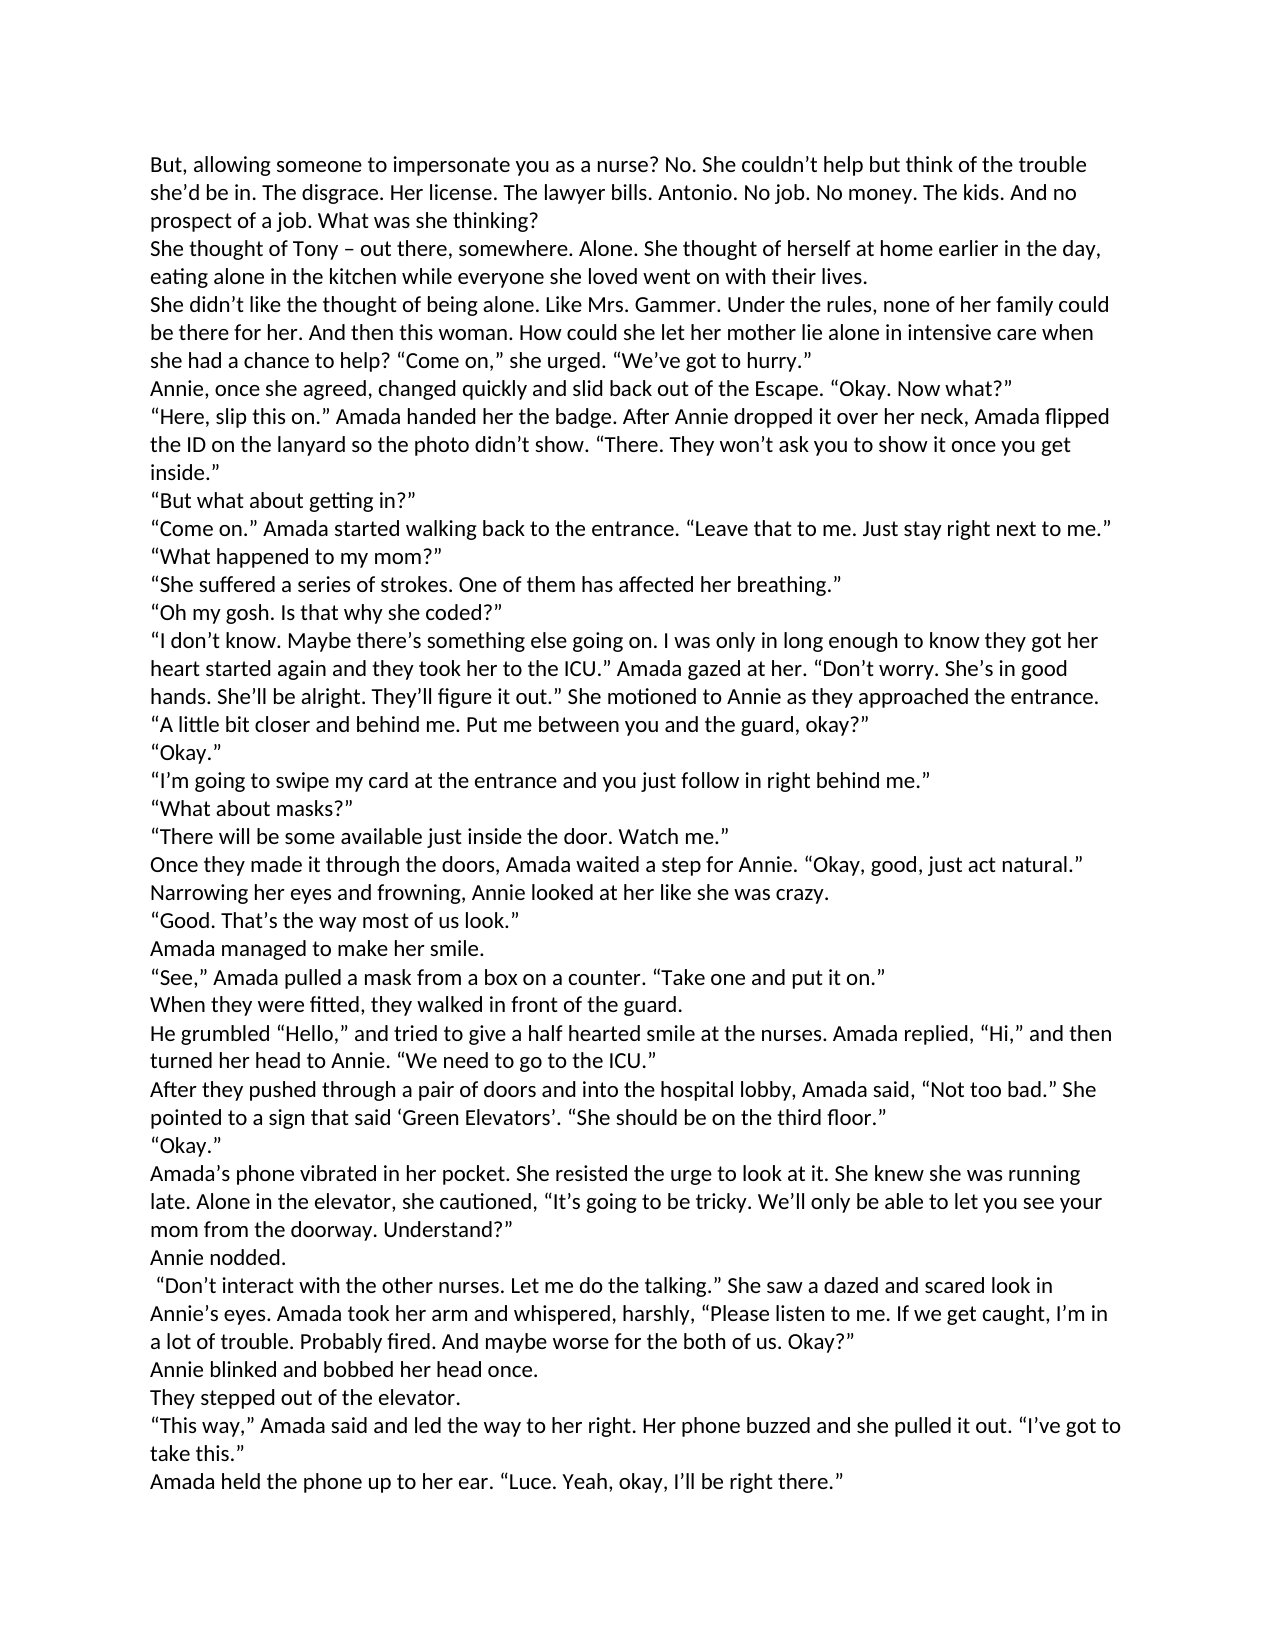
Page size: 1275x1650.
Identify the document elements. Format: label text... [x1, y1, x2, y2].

text “Oh my gosh. Is that why she coded?” [150, 598, 1125, 626]
text “Good. That’s the way most of us look.” [150, 907, 1125, 934]
text Annie nodded. [150, 1243, 1125, 1271]
text “Here, slip this on.” Amada handed her the badge. After Annie dropped it over her neck, Amada flipped the ID on the lanyard so the photo didn’t show. “There. They won’t ask you to show it once you get inside.” [150, 402, 1125, 486]
text They stepped out of the elevator. [150, 1383, 1125, 1411]
text But, allowing someone to impersonate you as a nurse? No. She couldn’t help but think of the trouble she’d be in. The disgrace. Her license. The lawyer bills. Antonio. No job. No money. The kids. And no prospect of a job. What was she thinking? [150, 150, 1125, 234]
text “What happened to my mom?” [150, 542, 1125, 570]
text Amada managed to make her smile. [150, 934, 1125, 963]
text “I don’t know. Maybe there’s something else going on. I was only in long enough to know they got her heart started again and they took her to the ICU.” Amada gazed at her. “Don’t worry. She’s in good hands. She’ll be alright. They’ll figure it out.” She motioned to Annie as they approached the entrance. “A little bit closer and behind me. Put me between you and the guard, okay?” [150, 626, 1125, 738]
text She didn’t like the thought of being alone. Like Mrs. Gammer. Under the rules, none of her family could be there for her. And then this woman. How could she let her mother lie alone in intensive care when she had a chance to help? “Come on,” she urged. “We’ve got to hurry.” [150, 290, 1125, 374]
text When they were fitted, they walked in front of the guard. [150, 991, 1125, 1019]
text “Don’t interact with the other nurses. Let me do the talking.” She saw a dazed and scared look in Annie’s eyes. Amada took her arm and whispered, harshly, “Please listen to me. If we get caught, I’m in a lot of trouble. Probably fired. And maybe worse for the both of us. Okay?” [150, 1271, 1125, 1355]
text Narrowing her eyes and frowning, Annie looked at her like she was crazy. [150, 878, 1125, 907]
text “I’m going to swipe my card at the entrance and you just follow in right behind me.” [150, 766, 1125, 794]
text Amada’s phone vibrated in her pocket. She resisted the urge to look at it. She knew she was running late. Alone in the elevator, she cautioned, “It’s going to be tricky. We’ll only be able to let you see your mom from the doorway. Understand?” [150, 1159, 1125, 1243]
text He grumbled “Hello,” and tried to give a half hearted smile at the nurses. Amada replied, “Hi,” and then turned her head to Annie. “We need to go to the ICU.” [150, 1019, 1125, 1075]
text Annie, once she agreed, changed quickly and slid back out of the Escape. “Okay. Now what?” [150, 374, 1125, 402]
text “See,” Amada pulled a mask from a box on a counter. “Take one and put it on.” [150, 963, 1125, 991]
text “This way,” Amada said and led the way to her right. Her phone buzzed and she pulled it out. “I’ve got to take this.” [150, 1411, 1125, 1467]
text “But what about getting in?” [150, 486, 1125, 514]
text “There will be some available just inside the door. Watch me.” [150, 822, 1125, 851]
text After they pushed through a pair of doors and into the hospital lobby, Amada said, “Not too bad.” She pointed to a sign that said ‘Green Elevators’. “She should be on the third floor.” [150, 1075, 1125, 1131]
text “Okay.” [150, 1131, 1125, 1159]
text Once they made it through the doors, Amada waited a step for Annie. “Okay, good, just act natural.” [150, 851, 1125, 878]
text She thought of Tony – out there, somewhere. Alone. She thought of herself at home earlier in the day, eating alone in the kitchen while everyone she loved went on with their lives. [150, 234, 1125, 290]
text Amada held the phone up to her ear. “Luce. Yeah, okay, I’ll be right there.” [150, 1467, 1125, 1495]
text “She suffered a series of strokes. One of them has affected her breathing.” [150, 570, 1125, 598]
text “Okay.” [150, 738, 1125, 766]
text “What about masks?” [150, 794, 1125, 822]
text “Come on.” Amada started walking back to the entrance. “Leave that to me. Just stay right next to me.” [150, 514, 1125, 542]
text Annie blinked and bobbed her head once. [150, 1355, 1125, 1383]
